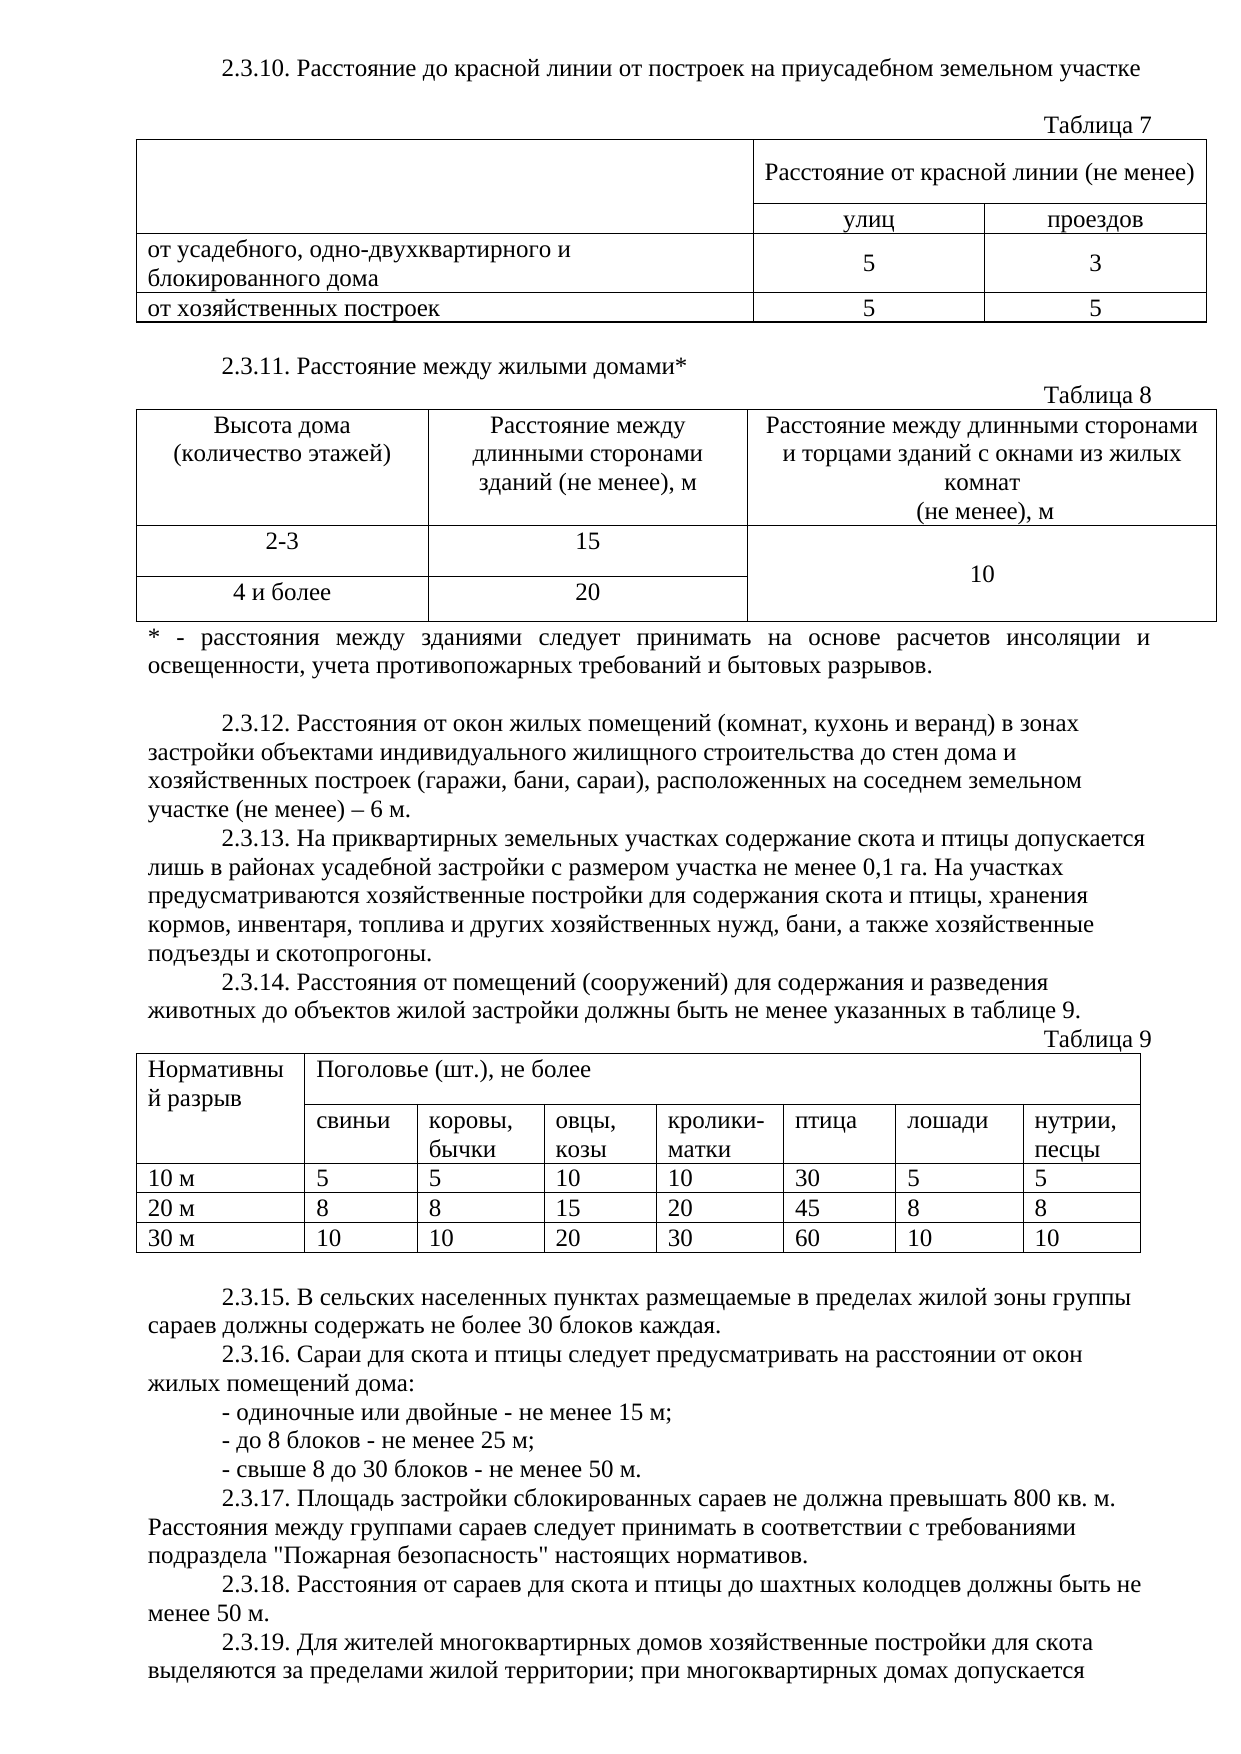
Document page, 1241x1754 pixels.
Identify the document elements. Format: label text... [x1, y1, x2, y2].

text Таблица 9 [148, 1024, 1152, 1053]
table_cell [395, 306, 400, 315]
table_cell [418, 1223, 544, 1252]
text 2.3.15. В сельских населенных пунктах размещаемые в пределах жилой зоны группы сараев должны содержать не более 30 блоков каждая. [148, 1282, 1152, 1339]
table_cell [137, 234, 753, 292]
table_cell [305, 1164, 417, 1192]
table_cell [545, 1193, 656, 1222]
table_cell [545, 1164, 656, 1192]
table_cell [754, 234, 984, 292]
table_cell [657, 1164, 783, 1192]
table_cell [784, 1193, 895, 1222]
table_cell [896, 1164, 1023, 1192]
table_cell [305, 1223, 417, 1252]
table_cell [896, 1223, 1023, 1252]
subtitle 2.3.10. Расстояние до красной линии от построек на приусадебном земельном участке [148, 53, 1152, 82]
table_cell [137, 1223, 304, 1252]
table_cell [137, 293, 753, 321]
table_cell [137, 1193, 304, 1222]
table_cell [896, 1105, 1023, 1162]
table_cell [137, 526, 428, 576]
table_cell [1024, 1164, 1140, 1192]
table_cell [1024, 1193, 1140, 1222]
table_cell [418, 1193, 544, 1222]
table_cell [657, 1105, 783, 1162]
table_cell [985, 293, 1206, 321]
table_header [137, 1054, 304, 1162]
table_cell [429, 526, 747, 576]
list Таблица 8 [148, 380, 1152, 409]
text 2.3.13. На приквартирных земельных участках содержание скота и птицы допускается лишь в районах усадебной застройки с размером участка не менее 0,1 га. На участках предусматриваются хозяйственные постройки для содержания скота и птицы, хранения кормов, инвентаря, топлива и других хозяйственных нужд, бани, а также хозяйственные подъезды и скотопрогоны. [148, 823, 1152, 967]
list 2.3.11. Расстояние между жилыми домами* [148, 351, 1152, 380]
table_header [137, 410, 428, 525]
text - одиночные или двойные - не менее 15 м; [148, 1397, 1152, 1425]
text - свыше 8 до 30 блоков - не менее 50 м. [148, 1454, 1152, 1483]
text - до 8 блоков - не менее 25 м; [148, 1425, 1152, 1454]
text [148, 1627, 1152, 1684]
list 2.3.12. Расстояния от окон жилых помещений (комнат, кухонь и веранд) в зонах застройки объектами индивидуального жилищного строительства до стен дома и хозяйственных построек (гаражи, бани, сараи), расположенных на соседнем земельном участке (не менее) – . [148, 708, 1152, 823]
text 2.3.16. Сараи для скота и птицы следует предусматривать на расстоянии от окон жилых помещений дома: [148, 1339, 1152, 1397]
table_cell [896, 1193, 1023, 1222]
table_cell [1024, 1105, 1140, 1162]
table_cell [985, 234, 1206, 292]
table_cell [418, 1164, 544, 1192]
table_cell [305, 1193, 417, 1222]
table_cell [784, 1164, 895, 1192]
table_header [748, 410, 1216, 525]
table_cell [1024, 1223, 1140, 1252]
text 2.3.14. Расстояния от помещений (сооружений) для содержания и разведения животных до объектов жилой застройки должны быть не менее указанных в таблице 9. [148, 967, 1152, 1024]
text 2.3.18. Расстояния от сараев для скота и птицы до шахтных колодцев должны быть не менее 50 м. [148, 1569, 1152, 1627]
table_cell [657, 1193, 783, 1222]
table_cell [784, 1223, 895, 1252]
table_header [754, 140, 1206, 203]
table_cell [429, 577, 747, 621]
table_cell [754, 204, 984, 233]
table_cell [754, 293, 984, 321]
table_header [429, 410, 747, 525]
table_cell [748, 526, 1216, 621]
text * - расстояния между зданиями следует принимать на основе расчетов инсоляции и освещенности, учета противопожарных требований и бытовых разрывов. [148, 622, 1152, 679]
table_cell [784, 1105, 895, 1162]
text Таблица 7 [148, 111, 1152, 139]
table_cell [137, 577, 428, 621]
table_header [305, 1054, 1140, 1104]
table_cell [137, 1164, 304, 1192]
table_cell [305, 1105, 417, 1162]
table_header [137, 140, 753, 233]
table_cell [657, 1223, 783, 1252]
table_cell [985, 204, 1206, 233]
text 2.3.17. Площадь застройки сблокированных сараев не должна превышать 800 кв. м. Расстояния между группами сараев следует принимать в соответствии с требованиями подраздела "Пожарная безопасность" настоящих нормативов. [148, 1483, 1152, 1569]
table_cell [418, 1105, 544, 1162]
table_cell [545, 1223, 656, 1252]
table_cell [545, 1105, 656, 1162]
